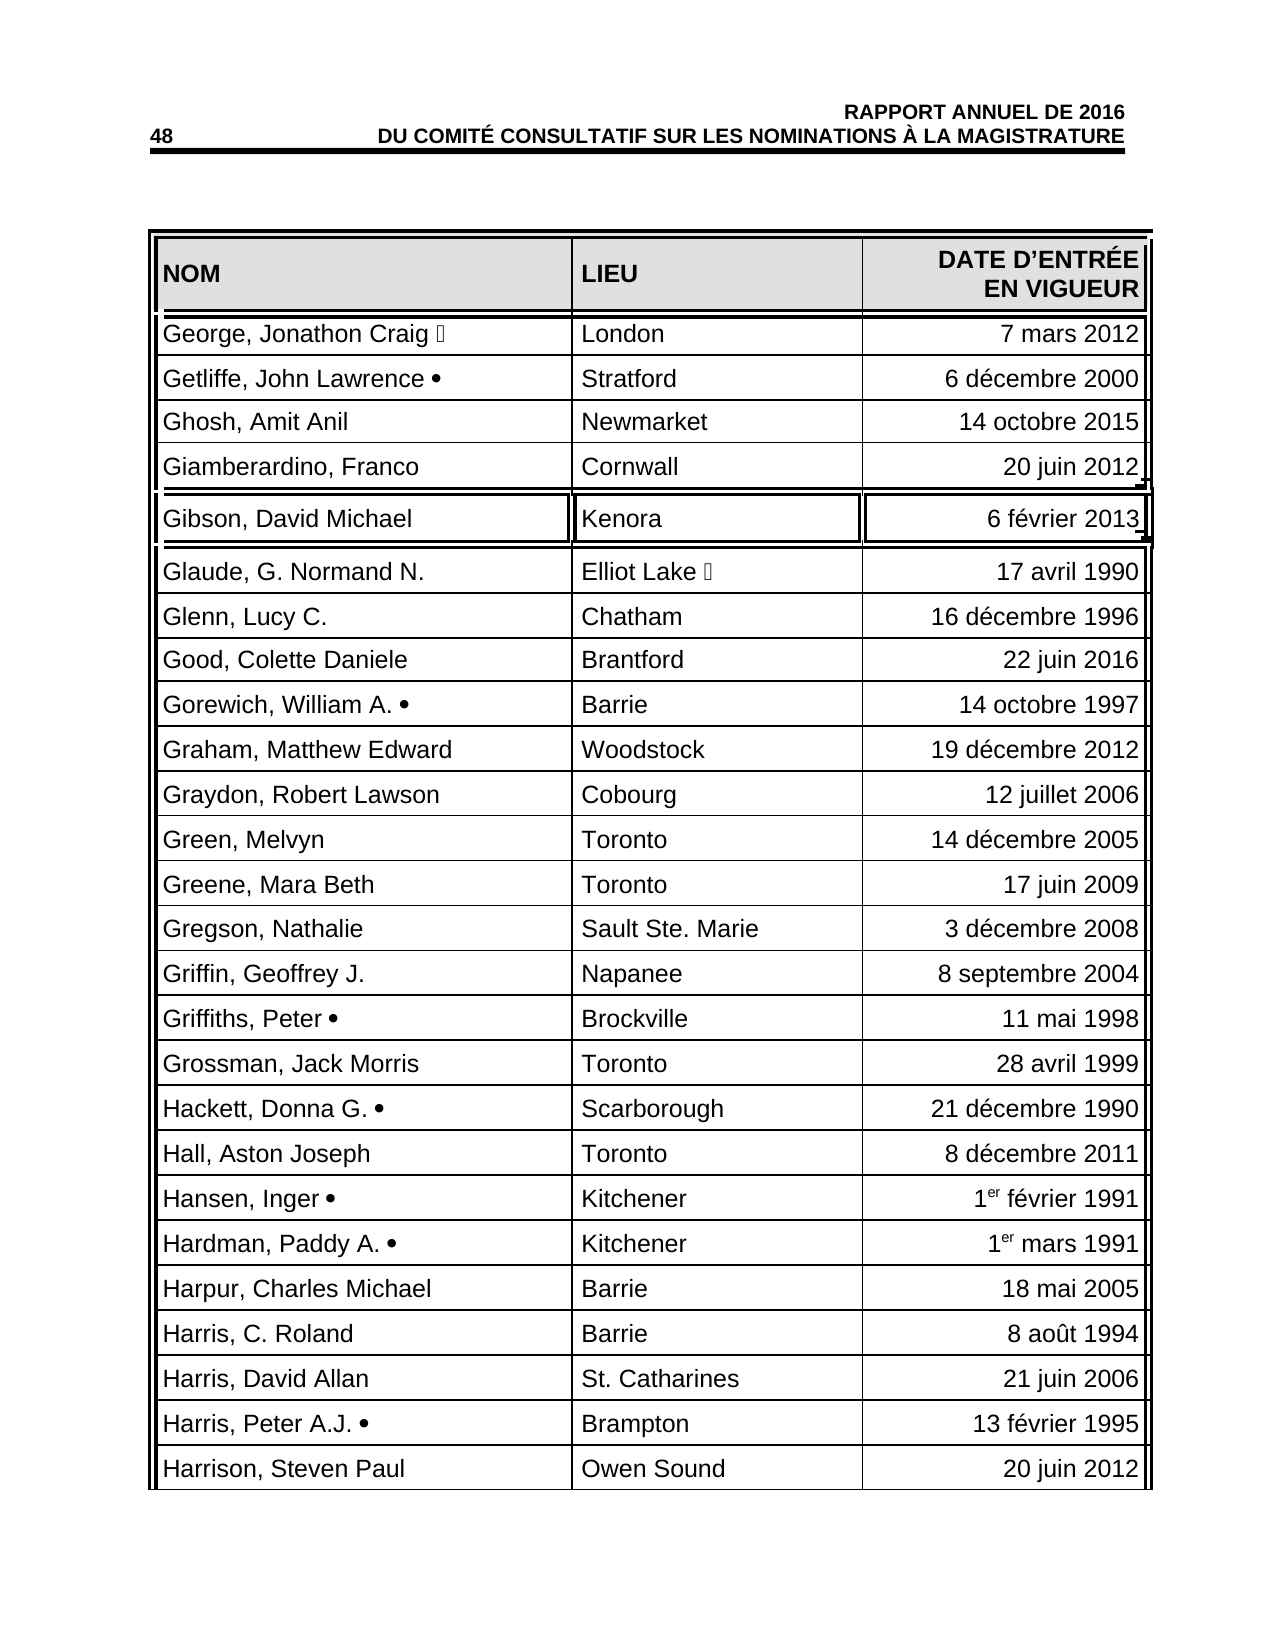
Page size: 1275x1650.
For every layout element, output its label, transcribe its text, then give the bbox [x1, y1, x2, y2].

table_cell Hansen, Inger [158, 1176, 571, 1219]
table_cell 16 décembre 1996 [863, 594, 1144, 637]
table_cell 14 octobre 2015 [863, 401, 1144, 442]
table_cell Graydon, Robert Lawson [158, 772, 571, 815]
table_cell 21 décembre 1990 [863, 1086, 1144, 1129]
table_cell 22 juin 2016 [863, 639, 1144, 680]
table_cell Kitchener [573, 1176, 862, 1219]
table_header Nom [153, 233, 572, 309]
table_cell Barrie [573, 682, 862, 725]
table_cell Kitchener [573, 1221, 862, 1264]
table_cell Hackett, Donna G. [158, 1086, 571, 1129]
table_cell Woodstock [573, 727, 862, 770]
table_header Lieu [573, 239, 862, 309]
table_cell Green, Melvyn [158, 816, 571, 860]
table_cell Toronto [573, 1131, 862, 1174]
table_cell Gibson, David Michael [153, 487, 572, 539]
table_cell Harrison, Steven Paul [158, 1446, 571, 1489]
table_cell Gregson, Nathalie [158, 906, 571, 949]
table_cell Giamberardino, Franco [158, 443, 571, 487]
table_cell Toronto [573, 816, 862, 860]
table_cell Hardman, Paddy A. [158, 1221, 571, 1264]
table_cell Gorewich, William A. [158, 682, 571, 725]
table_cell 8 décembre 2011 [863, 1131, 1144, 1174]
table_cell 14 octobre 1997 [863, 682, 1144, 725]
table_cell 11 mai 1998 [863, 996, 1144, 1039]
table_cell Napanee [573, 951, 862, 994]
table_cell 14 décembre 2005 [863, 816, 1144, 860]
table_cell London [573, 319, 862, 354]
table_cell Griffiths, Peter [158, 996, 571, 1039]
table_cell 21 juin 2006 [863, 1356, 1144, 1399]
table_cell Chatham [573, 594, 862, 637]
table_cell Getliffe, John Lawrence [158, 356, 571, 399]
table_cell Barrie [573, 1311, 862, 1354]
table_cell 20 juin 2012 [863, 443, 1144, 487]
table_cell Toronto [573, 861, 862, 904]
table_cell Harris, Peter A.J. [158, 1401, 571, 1444]
table_cell 8 septembre 2004 [863, 951, 1144, 994]
table_cell Sault Ste. Marie [573, 906, 862, 949]
table_cell George, Jonathon Craig [153, 309, 571, 354]
table_cell Hall, Aston Joseph [158, 1131, 571, 1174]
table_cell Griffin, Geoffrey J. [158, 951, 571, 994]
table_cell 1er mars 1991 [863, 1221, 1144, 1264]
table_cell 18 mai 2005 [863, 1266, 1144, 1309]
table_cell St. Catharines [573, 1356, 862, 1399]
table_cell Glenn, Lucy C. [158, 594, 571, 637]
table_header Date d’entrée en vigueur [863, 233, 1148, 309]
table_cell Scarborough [573, 1086, 862, 1129]
table_cell Brockville [573, 996, 862, 1039]
table_cell 8 août 1994 [863, 1311, 1144, 1354]
table_cell Harris, C. Roland [158, 1311, 571, 1354]
table_cell Brampton [573, 1401, 862, 1444]
table_cell 12 juillet 2006 [863, 772, 1144, 815]
table_cell 19 décembre 2012 [863, 727, 1144, 770]
table_cell Harris, David Allan [158, 1356, 571, 1399]
table_cell Glaude, G. Normand N. [153, 540, 571, 592]
table_cell Good, Colette Daniele [158, 639, 571, 680]
table_cell 3 décembre 2008 [863, 906, 1144, 949]
table_cell Grossman, Jack Morris [158, 1041, 571, 1084]
table_cell 28 avril 1999 [863, 1041, 1144, 1084]
table_cell 6 décembre 2000 [863, 356, 1144, 399]
table_cell Cornwall [573, 443, 862, 487]
table_cell Stratford [573, 356, 862, 399]
table_cell Ghosh, Amit Anil [158, 401, 571, 442]
table_cell Barrie [573, 1266, 862, 1309]
table_cell 17 avril 1990 [863, 540, 1148, 592]
table_cell 1er février 1991 [863, 1176, 1144, 1219]
table_cell Newmarket [573, 401, 862, 442]
table_cell 20 juin 2012 [863, 1446, 1144, 1489]
table_cell 6 février 2013 [863, 487, 1149, 539]
table_cell 13 février 1995 [863, 1401, 1144, 1444]
table_cell Kenora [573, 490, 862, 539]
table_cell Elliot Lake [573, 549, 862, 592]
table_cell Owen Sound [573, 1446, 862, 1489]
table_cell Greene, Mara Beth [158, 861, 571, 904]
table_cell Graham, Matthew Edward [158, 727, 571, 770]
table_cell Harpur, Charles Michael [158, 1266, 571, 1309]
table_cell Cobourg [573, 772, 862, 815]
table_cell Toronto [573, 1041, 862, 1084]
table_cell 7 mars 2012 [863, 309, 1148, 354]
table_cell Brantford [573, 639, 862, 680]
table_cell 17 juin 2009 [863, 861, 1144, 904]
